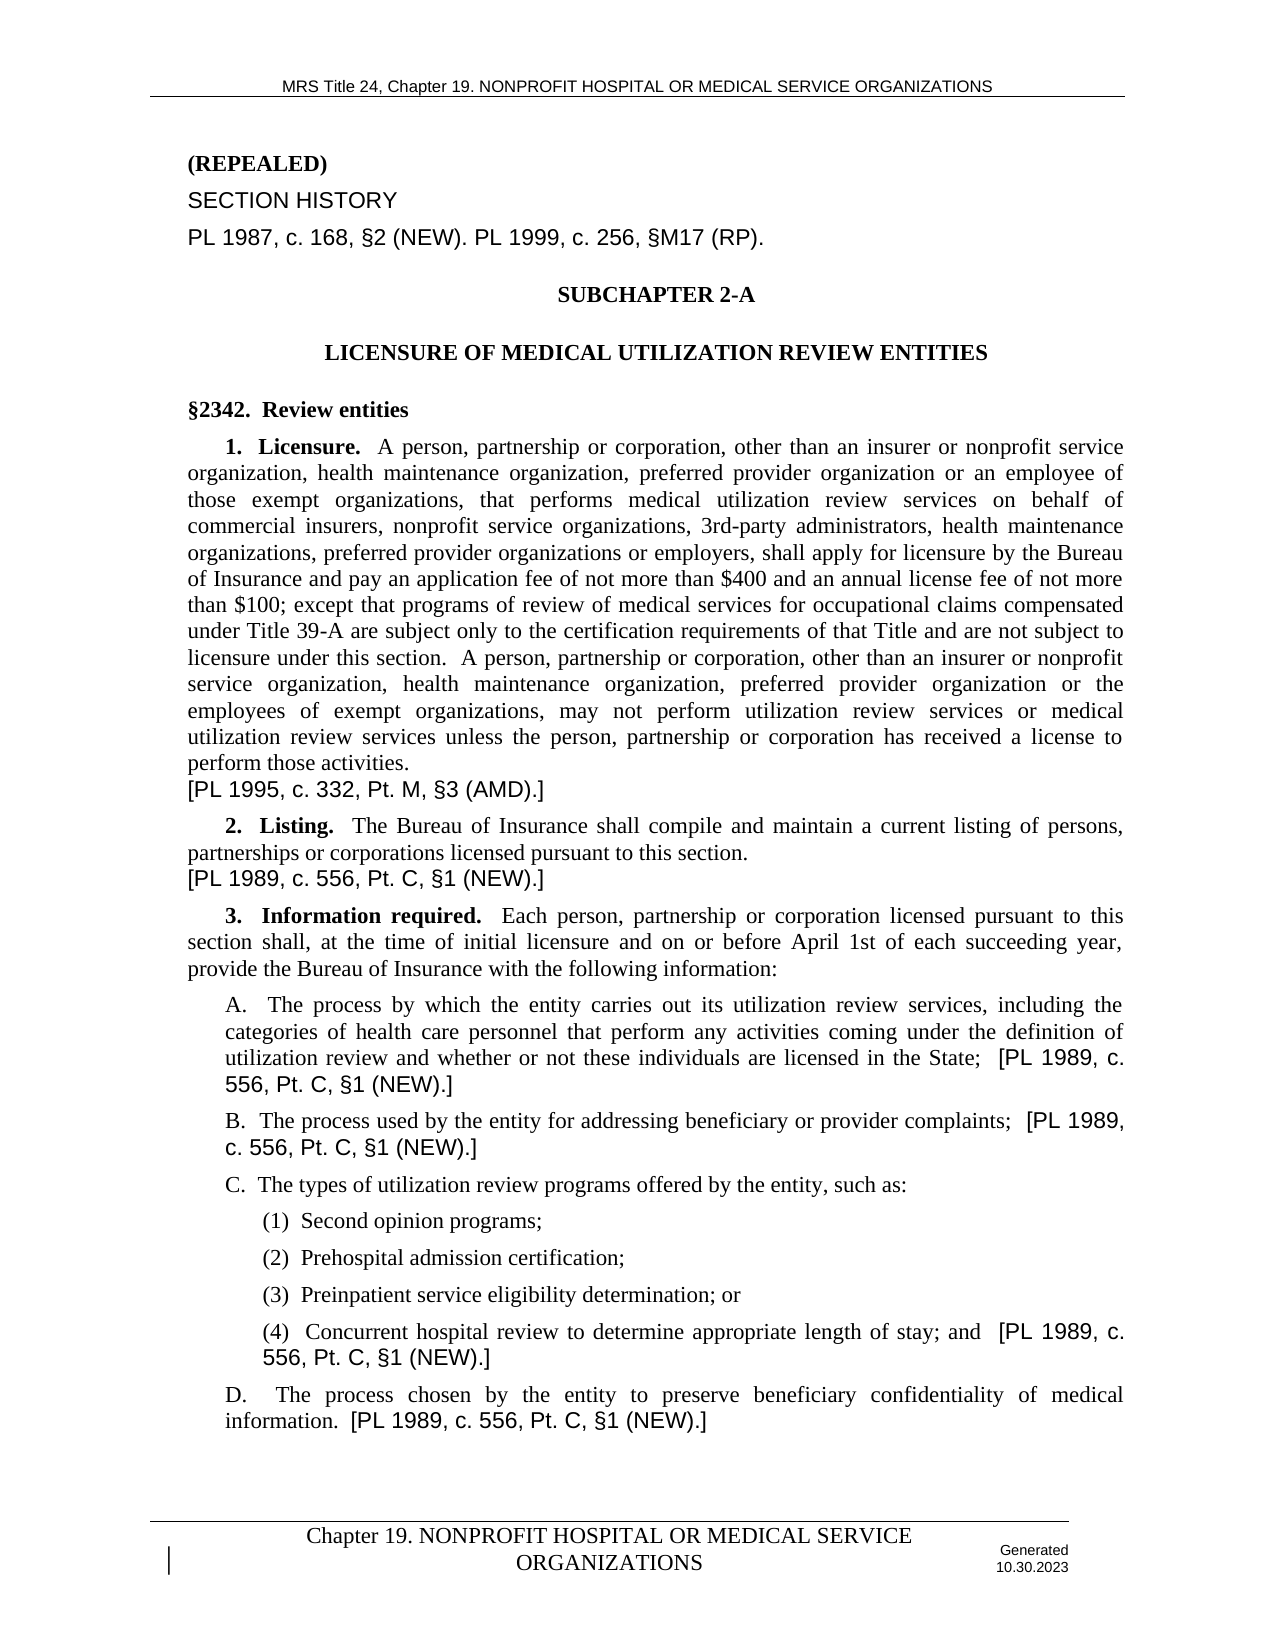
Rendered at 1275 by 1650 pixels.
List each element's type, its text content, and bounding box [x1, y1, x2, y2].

text (4) Concurrent hospital review to determine appropriate length of stay; and [PL 1989, c. 556, Pt. C, §1 (NEW).] [262, 1318, 1125, 1371]
text 1. Licensure. A person, partnership or corporation, other than an insurer or nonprofit service organization, health maintenance organization, preferred provider organization or an employee of those exempt organizations, that performs medical utilization review services on behalf of commercial insurers, nonprofit service organizations, 3rd-party administrators, health maintenance organizations, preferred provider organizations or employers, shall apply for licensure by the Bureau of Insurance and pay an application fee of not more than $400 and an annual license fee of not more than $100; except that programs of review of medical services for occupational claims compensated under Title 39‑A are subject only to the certification requirements of that Title and are not subject to licensure under this section. A person, partnership or corporation, other than an insurer or nonprofit service organization, health maintenance organization, preferred provider organization or the employees of exempt organizations, may not perform utilization review services or medical utilization review services unless the person, partnership or corporation has received a license to perform those activities. [187, 433, 1125, 776]
text PL 1987, c. 168, §2 (NEW). PL 1999, c. 256, §M17 (RP). [187, 223, 1125, 250]
text A. The process by which the entity carries out its utilization review services, including the categories of health care personnel that perform any activities coming under the definition of utilization review and whether or not these individuals are licensed in the State; [PL 1989, c. 556, Pt. C, §1 (NEW).] [225, 991, 1125, 1097]
text (3) Preinpatient service eligibility determination; or [262, 1281, 1125, 1307]
text D. The process chosen by the entity to preserve beneficiary confidentiality of medical information. [PL 1989, c. 556, Pt. C, §1 (NEW).] [225, 1381, 1125, 1434]
text [PL 1989, c. 556, Pt. C, §1 (NEW).] [187, 865, 1125, 892]
text LICENSURE OF MEDICAL UTILIZATION REVIEW ENTITIES [187, 339, 1125, 365]
text §2342. Review entities [187, 396, 1125, 423]
text 3. Information required. Each person, partnership or corporation licensed pursuant to this section shall, at the time of initial licensure and on or before April 1st of each succeeding year, provide the Bureau of Insurance with the following information: [187, 902, 1125, 981]
text SECTION HISTORY [187, 187, 1125, 213]
text SUBCHAPTER 2-A [187, 281, 1125, 307]
text [PL 1995, c. 332, Pt. M, §3 (AMD).] [187, 776, 1125, 802]
text (1) Second opinion programs; [262, 1207, 1125, 1234]
text 2. Listing. The Bureau of Insurance shall compile and maintain a current listing of persons, partnerships or corporations licensed pursuant to this section. [187, 812, 1125, 865]
text (REPEALED) [187, 150, 1125, 176]
text (2) Prehospital admission certification; [262, 1244, 1125, 1271]
text C. The types of utilization review programs offered by the entity, such as: [225, 1171, 1125, 1197]
text B. The process used by the entity for addressing beneficiary or provider complaints; [PL 1989, c. 556, Pt. C, §1 (NEW).] [225, 1107, 1125, 1160]
